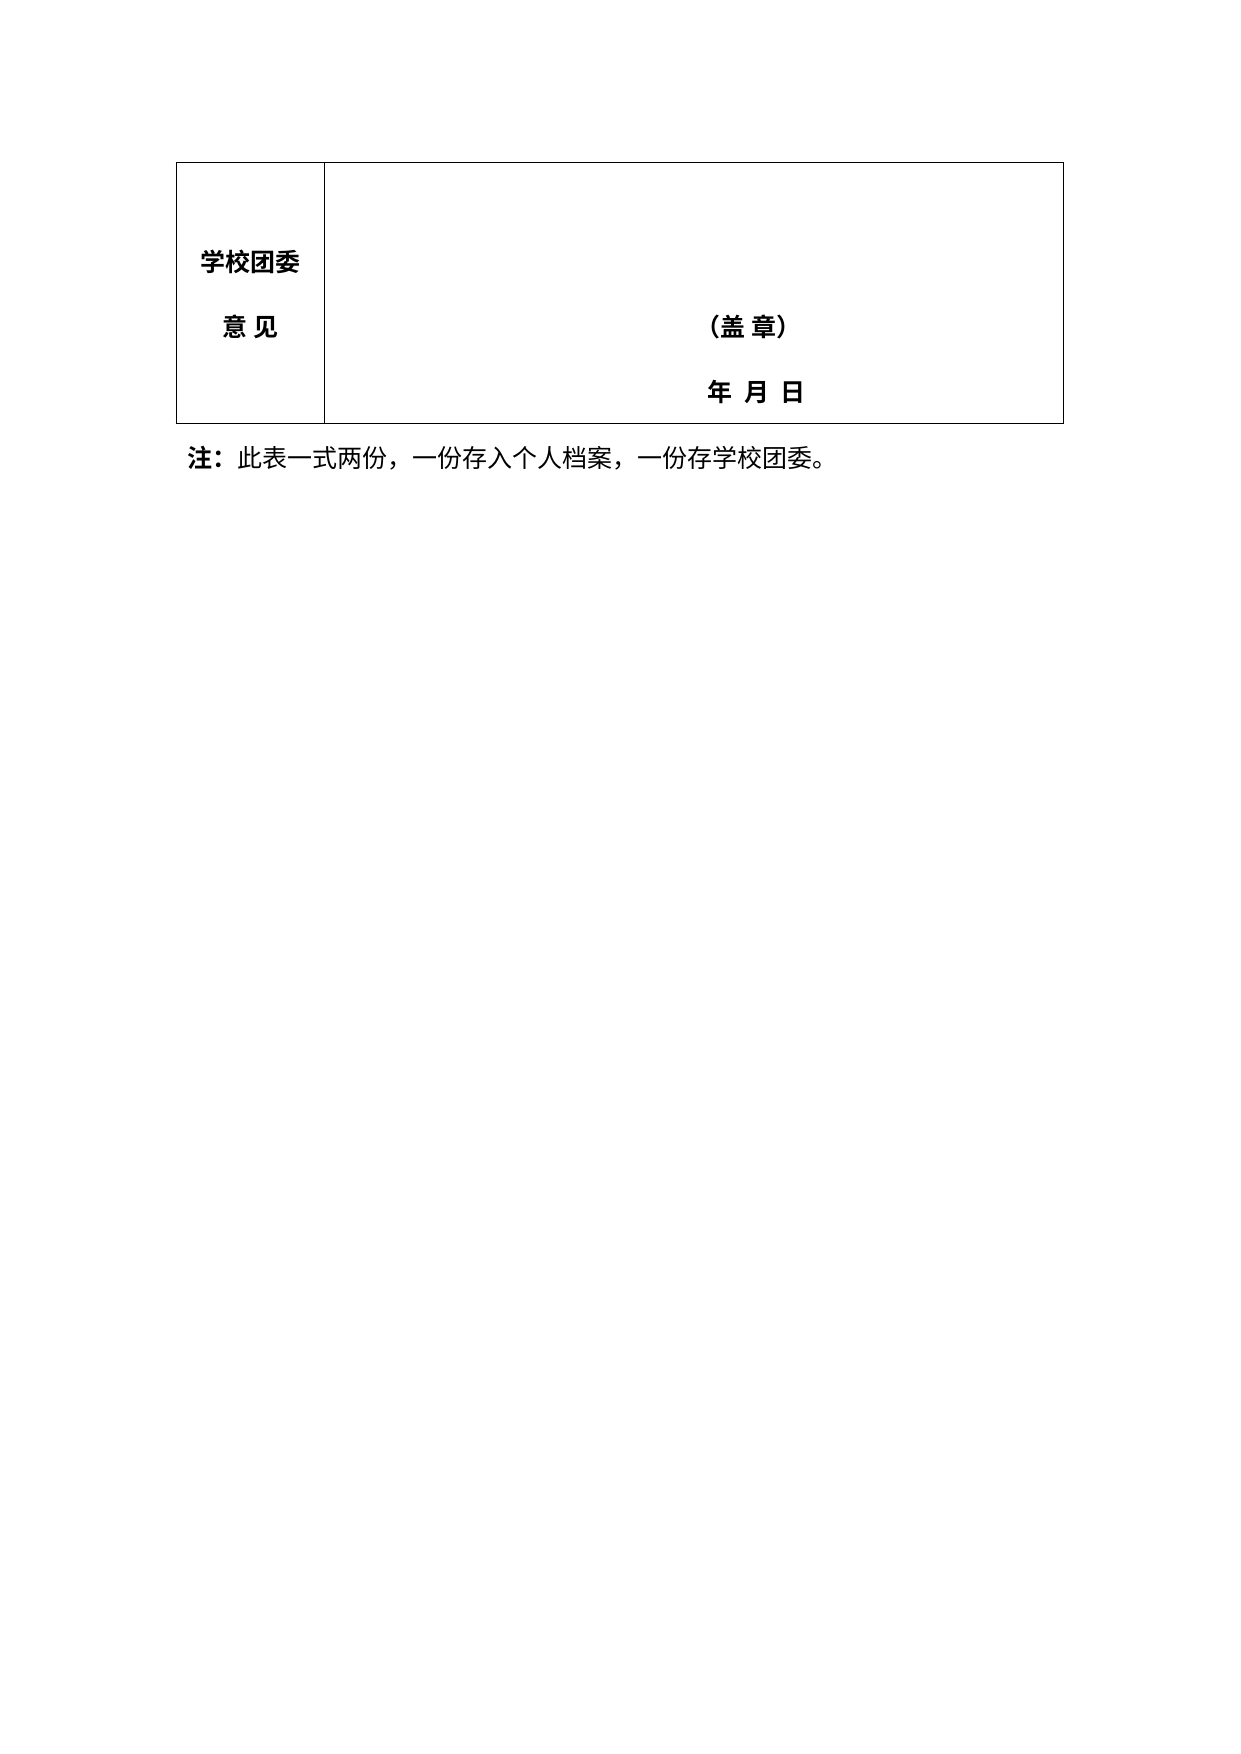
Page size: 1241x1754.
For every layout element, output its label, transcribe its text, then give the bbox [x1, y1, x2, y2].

table_cell （盖 章） 年 月 日 [325, 163, 1063, 423]
text 注：此表一式两份，一份存入个人档案，一份存学校团委。 [187, 424, 1053, 489]
table_cell 学校团委 意 见 [177, 163, 324, 423]
